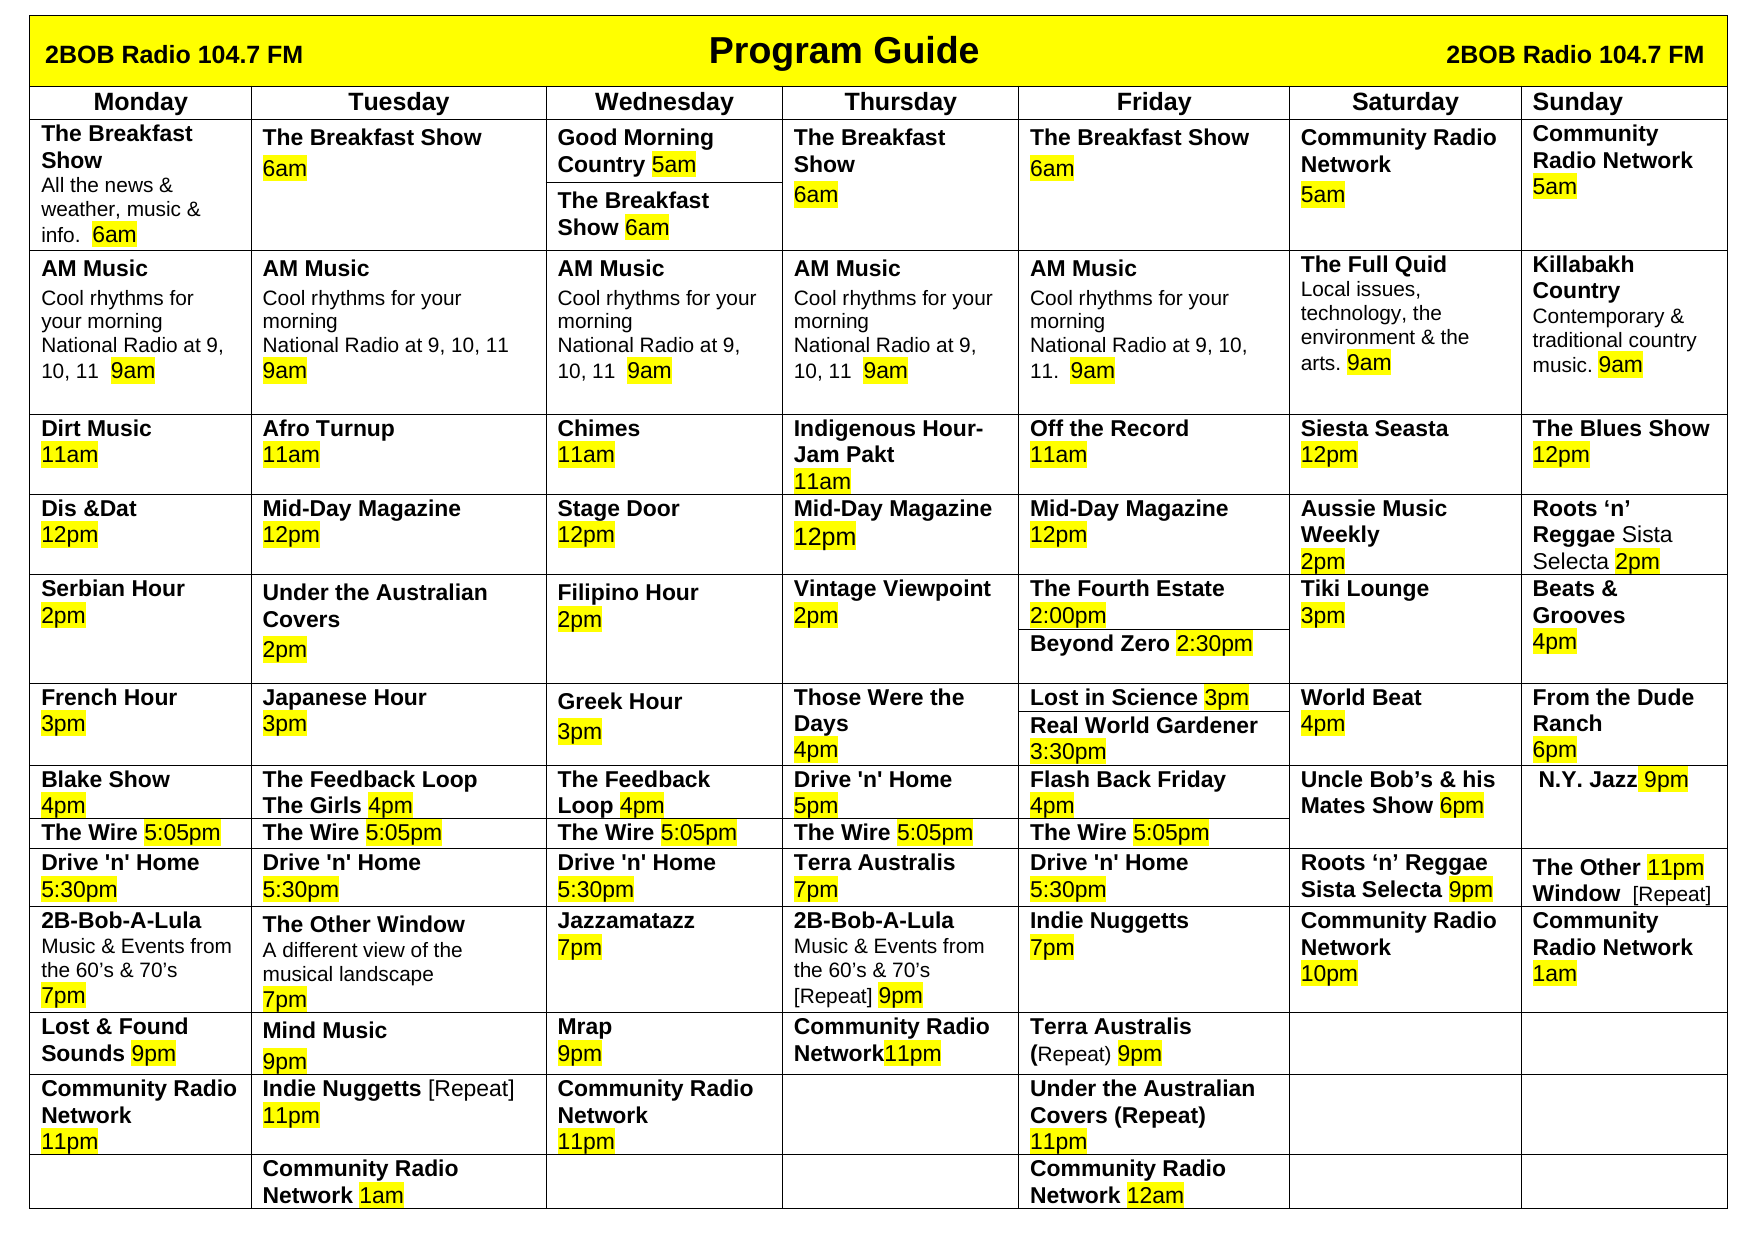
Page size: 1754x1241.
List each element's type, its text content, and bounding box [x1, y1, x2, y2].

table_cell The Wire 5:05pm [252, 819, 546, 848]
table_cell [1290, 1075, 1521, 1154]
table_cell World Beat 4pm [1290, 684, 1521, 764]
table_cell Indie Nuggetts 7pm [1019, 907, 1289, 1012]
table_cell The Blues Show 12pm [1522, 415, 1727, 494]
table_cell [1290, 1155, 1521, 1208]
table_cell Dirt Music 11am [30, 415, 251, 494]
table_header [30, 16, 1727, 86]
table_cell AM Music Cool rhythms for your morning National Radio at 9, 10, 11 9am [30, 251, 251, 414]
table_cell The Breakfast Show 6am [1019, 120, 1289, 250]
table_cell The Wire 5:05pm [1019, 819, 1289, 848]
table_cell The Feedback Loop The Girls 4pm [252, 766, 546, 818]
table_cell Roots ‘n’ Reggae Sista Selecta 9pm [1290, 849, 1521, 906]
table_cell Terra Australis 7pm [783, 849, 1018, 906]
table_cell Terra Australis (Repeat) 9pm [1019, 1013, 1289, 1074]
table_cell Beyond Zero 2:30pm [1019, 630, 1289, 683]
table_cell Dis &Dat 12pm [30, 495, 251, 574]
table_cell Sunday [1522, 87, 1727, 119]
table_cell The Other 11pm Window [Repeat] [1522, 849, 1727, 906]
table_cell Uncle Bob’s & his Mates Show 6pm [1290, 766, 1521, 848]
table_cell Mrap 9pm [547, 1013, 782, 1074]
table_cell Drive 'n' Home 5:30pm [30, 849, 251, 906]
table_cell Japanese Hour 3pm [252, 684, 546, 764]
table_cell The Wire 5:05pm [30, 819, 251, 848]
table_cell Community Radio Network 12am [1019, 1155, 1289, 1208]
table_cell Tuesday [252, 87, 546, 119]
table_cell Afro Turnup 11am [252, 415, 546, 494]
table_cell 2B-Bob-A-Lula Music & Events from the 60’s & 70’s 7pm [30, 907, 251, 1012]
table_cell Lost in Science 3pm [1019, 684, 1289, 711]
table_cell Jazzamatazz 7pm [547, 907, 782, 1012]
table_cell The Breakfast Show 6am [252, 120, 546, 250]
table_cell Greek Hour 3pm [547, 684, 782, 764]
table_cell From the Dude Ranch 6pm [1522, 684, 1727, 764]
table_cell Killabakh Country Contemporary & traditional country music. 9am [1522, 251, 1727, 414]
table_cell The Breakfast Show 6am [547, 183, 782, 250]
table_cell The Breakfast Show 6am [783, 120, 1018, 250]
table_cell N.Y. Jazz 9pm [1522, 766, 1727, 848]
table_cell AM Music Cool rhythms for your morning National Radio at 9, 10, 11 9am [783, 251, 1018, 414]
table_cell Drive 'n' Home 5:30pm [252, 849, 546, 906]
table_cell [30, 1155, 251, 1208]
table_cell Tiki Lounge 3pm [1290, 575, 1521, 683]
table_cell Mid-Day Magazine 12pm [1019, 495, 1289, 574]
table_cell Filipino Hour 2pm [547, 575, 782, 683]
table_cell The Feedback Loop 4pm [547, 766, 782, 818]
table_cell Siesta Seasta 12pm [1290, 415, 1521, 494]
table_cell Monday [30, 87, 251, 119]
table_cell Stage Door 12pm [547, 495, 782, 574]
table_cell Real World Gardener 3:30pm [1019, 712, 1289, 764]
table_cell Indie Nuggetts [Repeat] 11pm [252, 1075, 546, 1154]
table_cell Community Radio Network 1am [252, 1155, 546, 1208]
table_cell Under the Australian Covers 2pm [252, 575, 546, 683]
table_cell Roots ‘n’ Reggae Sista Selecta 2pm [1522, 495, 1727, 574]
table_cell The Breakfast Show All the news & weather, music & info. 6am [30, 120, 251, 250]
table_cell Vintage Viewpoint 2pm [783, 575, 1018, 683]
table_cell AM Music Cool rhythms for your morning National Radio at 9, 10, 11. 9am [1019, 251, 1289, 414]
table_cell [1522, 1155, 1727, 1208]
table_cell Indigenous Hour- Jam Pakt 11am [783, 415, 1018, 494]
table_cell [1290, 1013, 1521, 1074]
table_cell [783, 1075, 1018, 1154]
table_cell Community Radio Network 11pm [30, 1075, 251, 1154]
table_cell Community Radio Network 5am [1290, 120, 1521, 250]
table_cell [547, 1155, 782, 1208]
table_cell Thursday [783, 87, 1018, 119]
table_cell Blake Show 4pm [30, 766, 251, 818]
table_cell Off the Record 11am [1019, 415, 1289, 494]
table_cell Aussie Music Weekly 2pm [1290, 495, 1521, 574]
table_cell Flash Back Friday 4pm [1019, 766, 1289, 818]
table_cell Lost & Found Sounds 9pm [30, 1013, 251, 1074]
table_cell Under the Australian Covers (Repeat) 11pm [1019, 1075, 1289, 1154]
table_cell The Wire 5:05pm [783, 819, 1018, 848]
table_cell Good Morning Country 5am [547, 120, 782, 182]
table_cell Drive 'n' Home 5:30pm [547, 849, 782, 906]
table_cell Serbian Hour 2pm [30, 575, 251, 683]
table_cell 2B-Bob-A-Lula Music & Events from the 60’s & 70’s [Repeat] 9pm [783, 907, 1018, 1012]
table_cell Drive 'n' Home 5pm [783, 766, 1018, 818]
table_cell Community Radio Network 5am [1522, 120, 1727, 250]
table_cell Community Radio Network 1am [1522, 907, 1727, 1012]
table_cell Drive 'n' Home 5:30pm [1019, 849, 1289, 906]
table_cell AM Music Cool rhythms for your morning National Radio at 9, 10, 11 9am [547, 251, 782, 414]
table_cell The Wire 5:05pm [547, 819, 782, 848]
table_cell Wednesday [547, 87, 782, 119]
table_cell The Fourth Estate 2:00pm [1019, 575, 1289, 629]
table_cell [1522, 1013, 1727, 1074]
table_cell French Hour 3pm [30, 684, 251, 764]
table_cell Mid-Day Magazine 12pm [252, 495, 546, 574]
table_cell Saturday [1290, 87, 1521, 119]
table_cell Community Radio Network11pm [783, 1013, 1018, 1074]
table_cell Beats & Grooves 4pm [1522, 575, 1727, 683]
table_cell [1522, 1075, 1727, 1154]
table_cell Community Radio Network 11pm [547, 1075, 782, 1154]
table_cell Community Radio Network 10pm [1290, 907, 1521, 1012]
table_cell Mind Music 9pm [252, 1013, 546, 1074]
table_cell AM Music Cool rhythms for your morning National Radio at 9, 10, 11 9am [252, 251, 546, 414]
table_cell Those Were the Days 4pm [783, 684, 1018, 764]
table_cell Mid-Day Magazine 12pm [783, 495, 1018, 574]
table_cell Friday [1019, 87, 1289, 119]
table_cell The Other Window A different view of the musical landscape 7pm [252, 907, 546, 1012]
table_cell The Full Quid Local issues, technology, the environment & the arts. 9am [1290, 251, 1521, 414]
table_cell Chimes 11am [547, 415, 782, 494]
table_cell [783, 1155, 1018, 1208]
